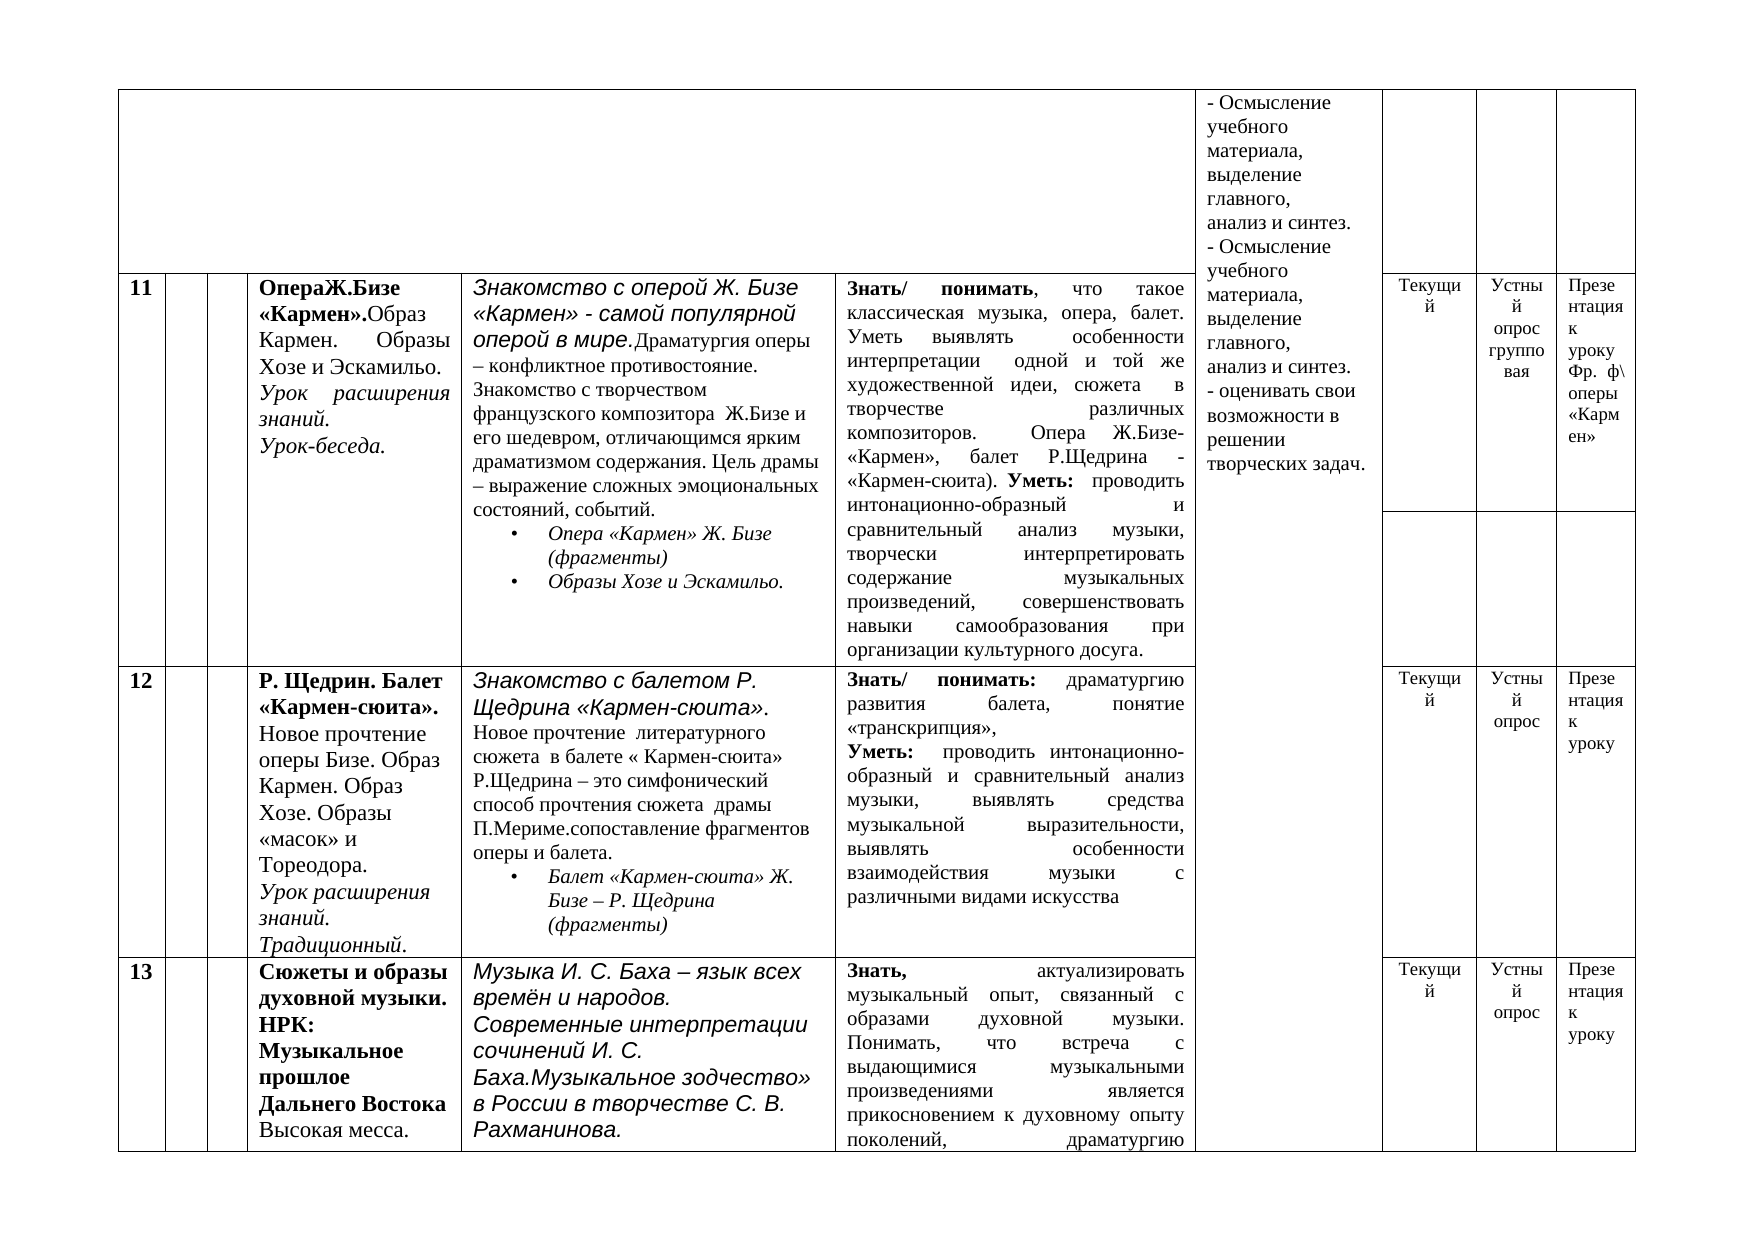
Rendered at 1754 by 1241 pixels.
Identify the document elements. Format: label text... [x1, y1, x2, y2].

table_cell [166, 667, 207, 957]
table_cell Устный опрос [1477, 958, 1556, 1151]
table_cell ОпераЖ.Бизе «Кармен».Образ Кармен. Образы Хозе и Эскамильо. Урок расширения знаний. Урок-беседа. [248, 274, 461, 666]
table_cell Знакомство с оперой Ж. Бизе «Кармен» - самой популярной оперой в мире.Драматургия оперы – конфликтное противостояние. Знакомство с творчеством французского композитора Ж.Бизе и его шедевром, отличающимся ярким драматизмом содержания. Цель драмы – выражение сложных эмоциональных состояний, событий. Опера «Кармен» Ж. Бизе (фрагменты) Образы Хозе и Эскамильо. [462, 274, 835, 666]
table_cell Текущий [1383, 274, 1476, 511]
table_cell Р. Щедрин. Балет «Кармен-сюита». Новое прочтение оперы Бизе. Образ Кармен. Образ Хозе. Образы «масок» и Тореодора. Урок расширения знаний. Традиционный. [248, 667, 461, 957]
table_cell [208, 274, 247, 666]
table_cell [1557, 512, 1635, 666]
table_cell [166, 958, 207, 1151]
table_cell Текущий [1383, 958, 1476, 1151]
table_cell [462, 958, 835, 1151]
table_cell 11 [119, 274, 165, 666]
table_cell [1383, 512, 1476, 666]
table_cell Устный опрос [1477, 667, 1556, 957]
table_cell [208, 958, 247, 1151]
table_cell 13 [119, 958, 165, 1151]
table_cell Устный опрос групповая [1477, 274, 1556, 511]
table_cell [119, 90, 1195, 273]
table_cell Знать/ понимать, что такое классическая музыка, опера, балет. Уметь выявлять особенности интерпретации одной и той же художественной идеи, сюжета в творчестве различных композиторов. Опера Ж.Бизе- «Кармен», балет Р.Щедрина - «Кармен-сюита). Уметь: проводить интонационно-образный и сравнительный анализ музыки, творчески интерпретировать содержание музыкальных произведений, совершенствовать навыки самообразования при организации культурного досуга. [836, 274, 1195, 666]
table_cell 12 [119, 667, 165, 957]
table_cell [1557, 90, 1635, 273]
table_cell [166, 274, 207, 666]
table_cell Презентация к уроку [1557, 667, 1635, 957]
table_cell Знакомство с балетом Р. Щедрина «Кармен-сюита». Новое прочтение литературного сюжета в балете « Кармен-сюита» Р.Щедрина – это симфонический способ прочтения сюжета драмы П.Мериме.сопоставление фрагментов оперы и балета. Балет «Кармен-сюита» Ж. Бизе – Р. Щедрина (фрагменты) [462, 667, 835, 957]
table_cell Презентация к уроку [1557, 958, 1635, 1151]
table_cell [1477, 512, 1556, 666]
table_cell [836, 958, 1195, 1151]
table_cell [248, 958, 461, 1151]
table_cell [208, 667, 247, 957]
table_cell Знать/ понимать: драматургию развития балета, понятие «транскрипция», Уметь: проводить интонационно-образный и сравнительный анализ музыки, выявлять средства музыкальной выразительности, выявлять особенности взаимодействия музыки с различными видами искусства [836, 667, 1195, 957]
table_cell [1383, 90, 1476, 273]
table_cell Презентация к уроку Фр. ф\оперы «Кармен» [1557, 274, 1635, 511]
table_cell Текущий [1383, 667, 1476, 957]
table_cell [1477, 90, 1556, 273]
